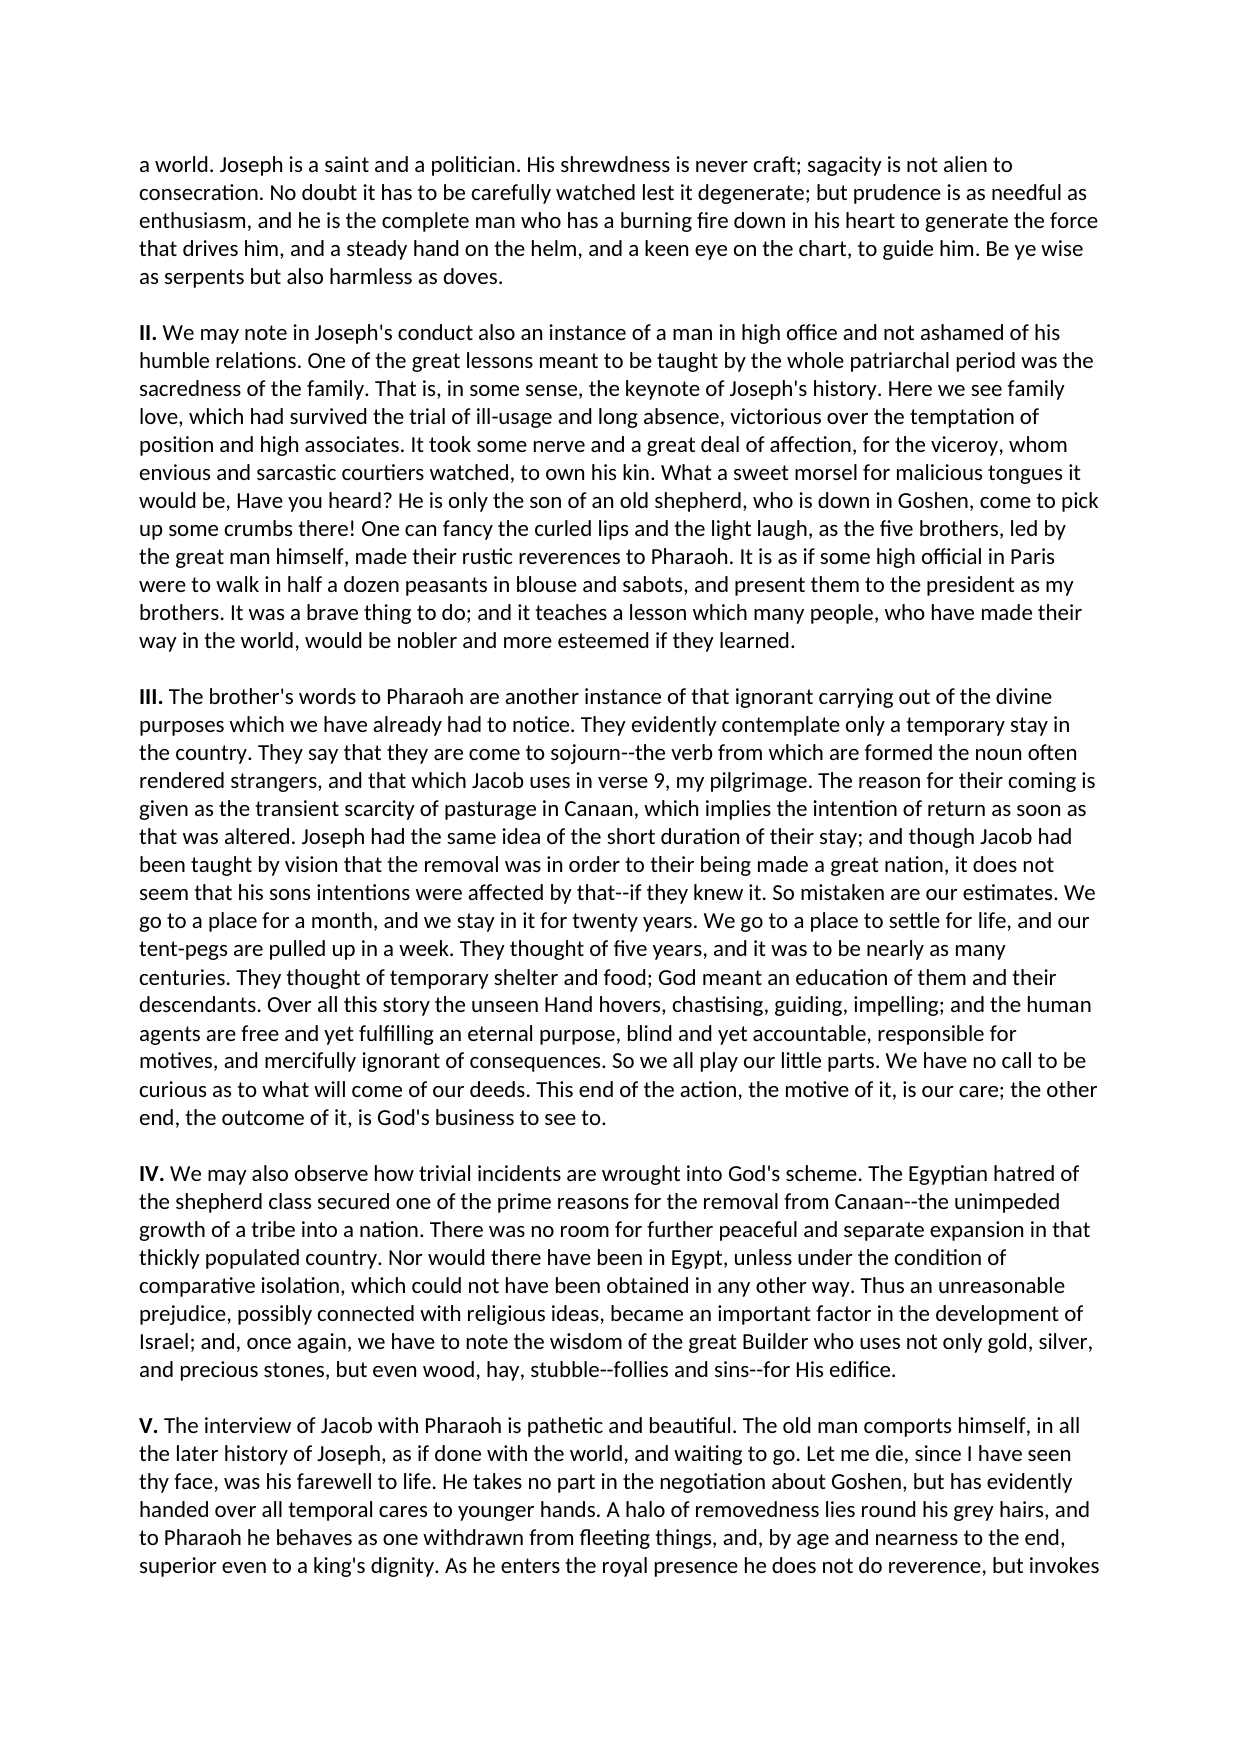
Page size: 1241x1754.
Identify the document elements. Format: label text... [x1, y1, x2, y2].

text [139, 150, 1101, 290]
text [139, 1411, 1101, 1579]
text III. The brother's words to Pharaoh are another instance of that ignorant carrying out of the divine purposes which we have already had to notice. They evidently contemplate only a temporary stay in the country. They say that they are come to sojourn--the verb from which are formed the noun often rendered strangers, and that which Jacob uses in verse 9, my pilgrimage. The reason for their coming is given as the transient scarcity of pasturage in Canaan, which implies the intention of return as soon as that was altered. Joseph had the same idea of the short duration of their stay; and though Jacob had been taught by vision that the removal was in order to their being made a great nation, it does not seem that his sons intentions were affected by that--if they knew it. So mistaken are our estimates. We go to a place for a month, and we stay in it for twenty years. We go to a place to settle for life, and our tent-pegs are pulled up in a week. They thought of five years, and it was to be nearly as many centuries. They thought of temporary shelter and food; God meant an education of them and their descendants. Over all this story the unseen Hand hovers, chastising, guiding, impelling; and the human agents are free and yet fulfilling an eternal purpose, blind and yet accountable, responsible for motives, and mercifully ignorant of consequences. So we all play our little parts. We have no call to be curious as to what will come of our deeds. This end of the action, the motive of it, is our care; the other end, the outcome of it, is God's business to see to. [139, 682, 1101, 1131]
text II. We may note in Joseph's conduct also an instance of a man in high office and not ashamed of his humble relations. One of the great lessons meant to be taught by the whole patriarchal period was the sacredness of the family. That is, in some sense, the keynote of Joseph's history. Here we see family love, which had survived the trial of ill-usage and long absence, victorious over the temptation of position and high associates. It took some nerve and a great deal of affection, for the viceroy, whom envious and sarcastic courtiers watched, to own his kin. What a sweet morsel for malicious tongues it would be, Have you heard? He is only the son of an old shepherd, who is down in Goshen, come to pick up some crumbs there! One can fancy the curled lips and the light laugh, as the five brothers, led by the great man himself, made their rustic reverences to Pharaoh. It is as if some high official in Paris were to walk in half a dozen peasants in blouse and sabots, and present them to the president as my brothers. It was a brave thing to do; and it teaches a lesson which many people, who have made their way in the world, would be nobler and more esteemed if they learned. [139, 318, 1101, 654]
text IV. We may also observe how trivial incidents are wrought into God's scheme. The Egyptian hatred of the shepherd class secured one of the prime reasons for the removal from Canaan--the unimpeded growth of a tribe into a nation. There was no room for further peaceful and separate expansion in that thickly populated country. Nor would there have been in Egypt, unless under the condition of comparative isolation, which could not have been obtained in any other way. Thus an unreasonable prejudice, possibly connected with religious ideas, became an important factor in the development of Israel; and, once again, we have to note the wisdom of the great Builder who uses not only gold, silver, and precious stones, but even wood, hay, stubble--follies and sins--for His edifice. [139, 1159, 1101, 1383]
